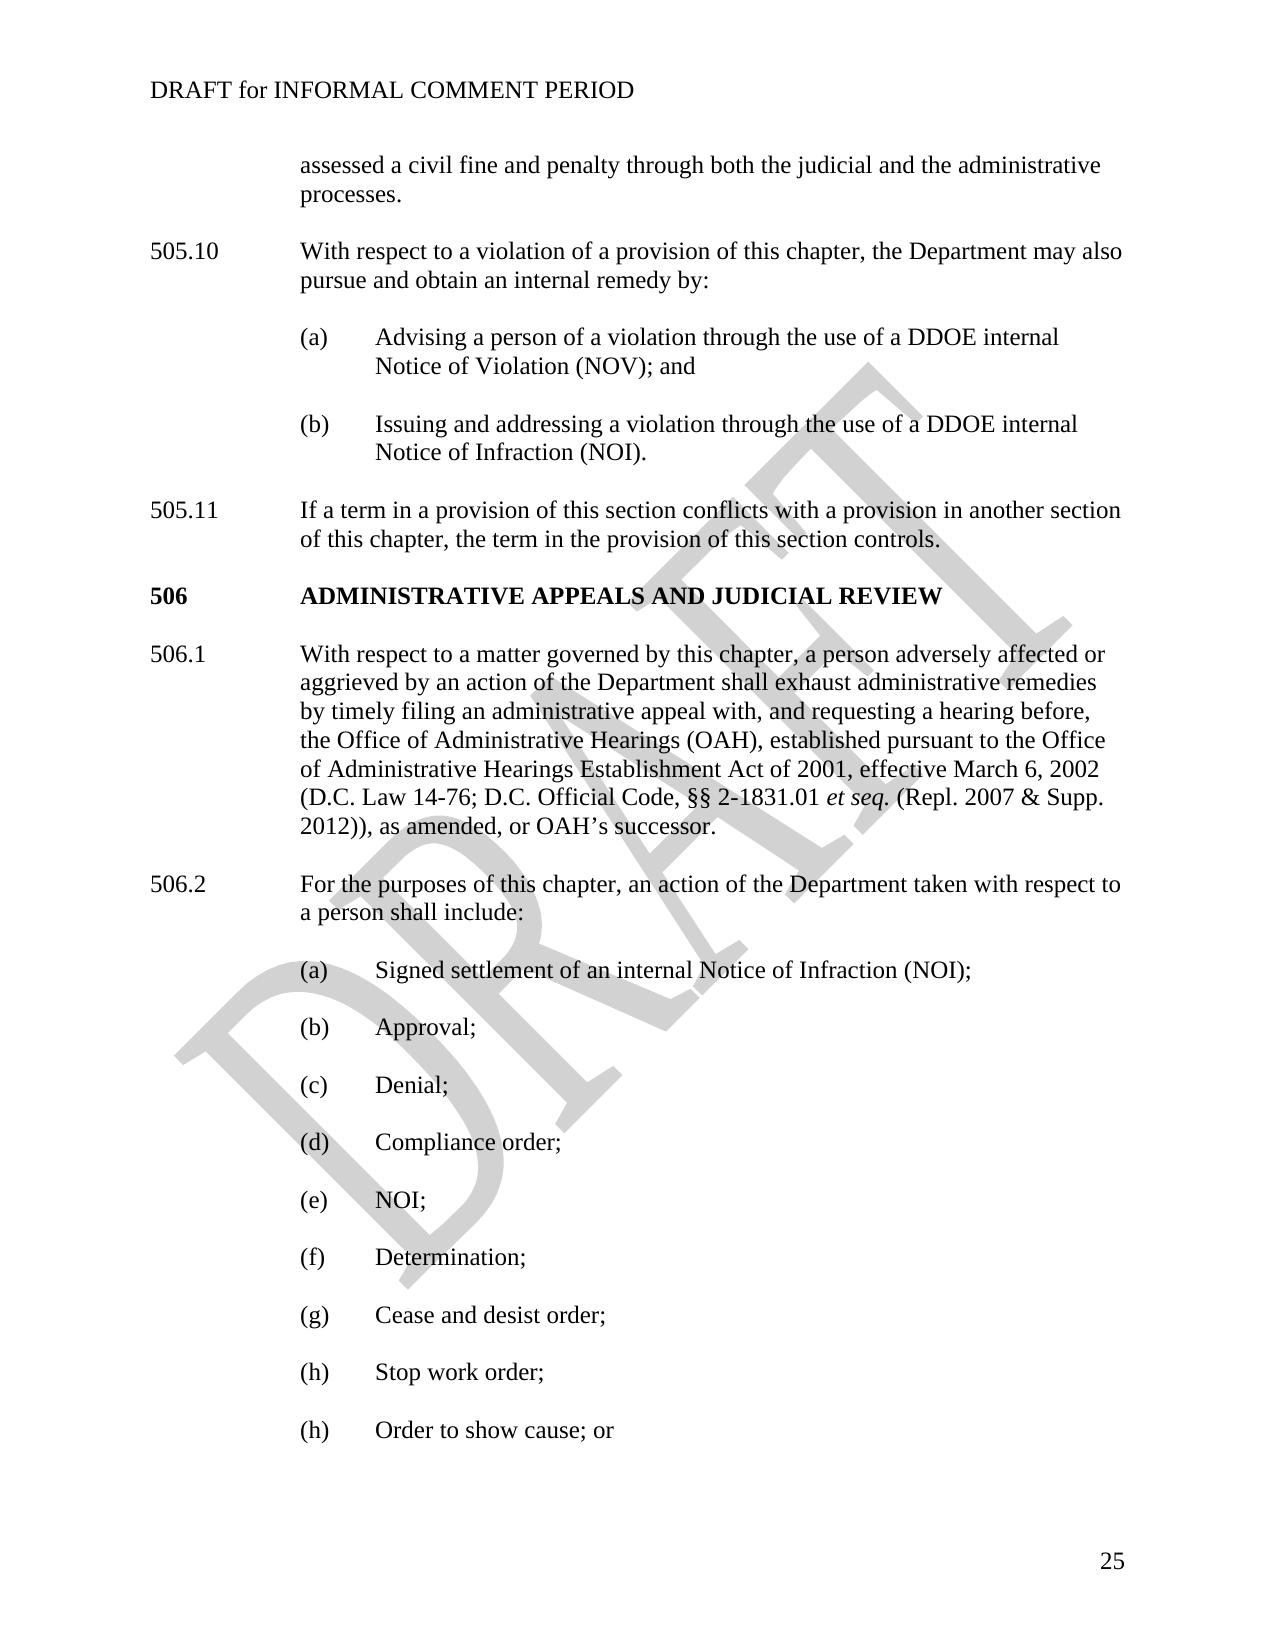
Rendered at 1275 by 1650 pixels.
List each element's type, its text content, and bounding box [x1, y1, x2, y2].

text (h) Stop work order; [300, 1357, 1125, 1386]
text (c) Denial; [300, 1070, 1125, 1099]
text (a) Signed settlement of an internal Notice of Infraction (NOI); [300, 955, 1125, 984]
text (h) Order to show cause; or [150, 1415, 1125, 1444]
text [150, 150, 1125, 207]
text 505.10 With respect to a violation of a provision of this chapter, the Department may also pursue and obtain an internal remedy by: [150, 236, 1125, 294]
text (a) Advising a person of a violation through the use of a DDOE internal Notice of Violation (NOV); and [300, 322, 1125, 380]
text (d) Compliance order; [300, 1127, 1125, 1156]
text (b) Issuing and addressing a violation through the use of a DDOE internal Notice of Infraction (NOI). [300, 409, 1125, 466]
text (g) Cease and desist order; [300, 1300, 1125, 1329]
text 506.2 For the purposes of this chapter, an action of the Department taken with respect to a person shall include: [150, 869, 1125, 926]
text (b) Approval; [300, 1012, 1125, 1041]
text 506 ADMINISTRATIVE APPEALS AND JUDICIAL REVIEW [150, 581, 1125, 610]
text (f) Determination; [300, 1242, 1125, 1271]
text 505.11 If a term in a provision of this section conflicts with a provision in another section of this chapter, the term in the provision of this section controls. [150, 495, 1125, 552]
text (e) NOI; [300, 1185, 1125, 1214]
text 506.1 With respect to a matter governed by this chapter, a person adversely affected or aggrieved by an action of the Department shall exhaust administrative remedies by timely filing an administrative appeal with, and requesting a hearing before, the Office of Administrative Hearings (OAH), established pursuant to the Office of Administrative Hearings Establishment Act of 2001, effective March 6, 2002 (D.C. Law 14-76; D.C. Official Code, §§ 2-1831.01 et seq. (Repl. 2007 & Supp. 2012)), as amended, or OAH’s successor. [150, 639, 1125, 840]
